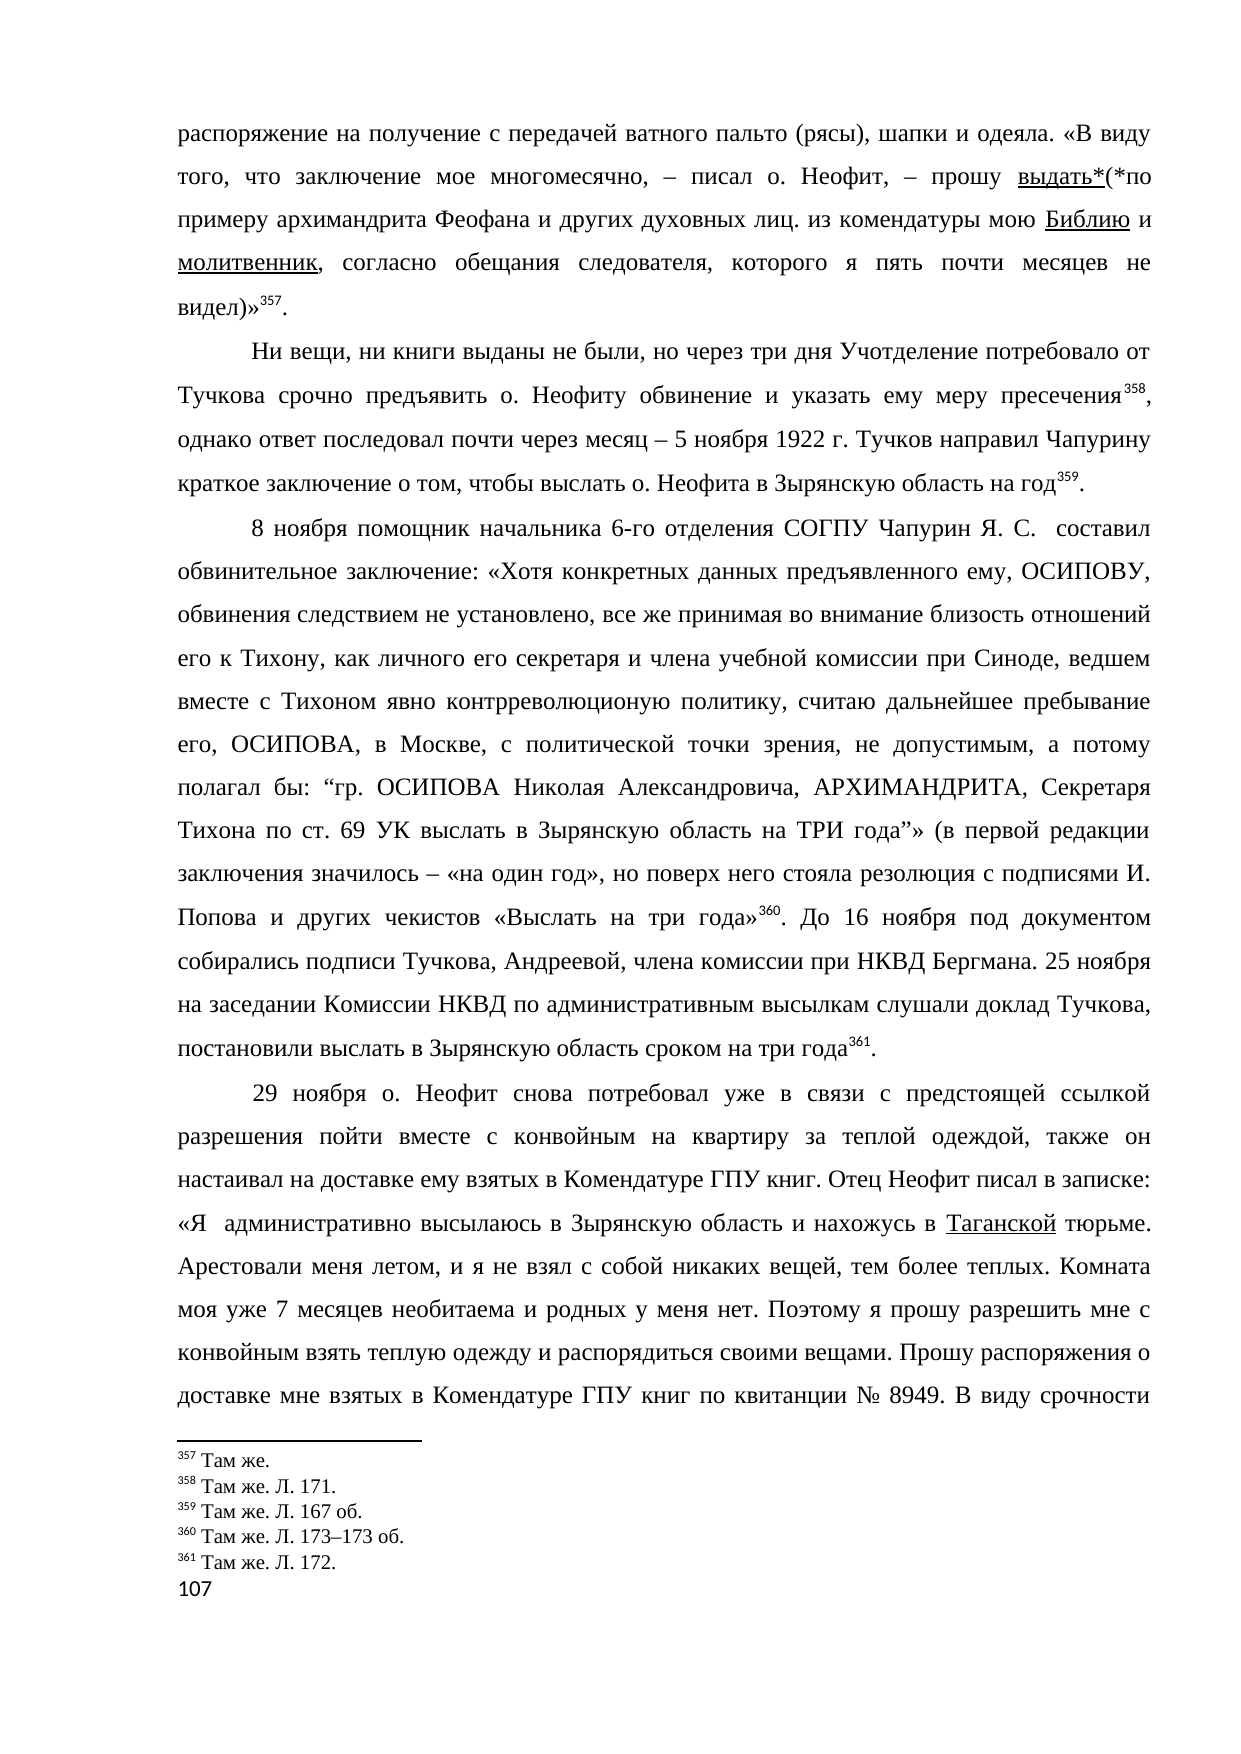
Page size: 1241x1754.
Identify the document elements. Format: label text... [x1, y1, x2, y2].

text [177, 118, 1152, 321]
text Ни вещи, ни книги выданы не были, но через три дня Учотделение потребовало от Тучкова срочно предъявить о. Неофиту обвинение и указать ему меру пресечения, однако ответ последовал почти через месяц – 5 ноября 1922 г. Тучков направил Чапурину краткое заключение о том, чтобы выслать о. Неофита в Зырянскую область на год. [177, 336, 1152, 498]
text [177, 1078, 1152, 1409]
text 8 ноября помощник начальника 6-го отделения СОГПУ Чапурин Я. С. составил обвинительное заключение: «Хотя конкретных данных предъявленного ему, ОСИПОВУ, обвинения следствием не установлено, все же принимая во внимание близость отношений его к Тихону, как личного его секретаря и члена учебной комиссии при Синоде, ведшем вместе с Тихоном явно контрреволюционую политику, считаю дальнейшее пребывание его, ОСИПОВА, в Москве, с политической точки зрения, не допустимым, а потому полагал бы: “гр. ОСИПОВА Николая Александровича, АРХИМАНДРИТА, Секретаря Тихона по ст. 69 УК выслать в Зырянскую область на ТРИ года”» (в первой редакции заключения значилось – «на один год», но поверх него стояла резолюция с подписями И. Попова и других чекистов «Выслать на три года». До 16 ноября под документом собирались подписи Тучкова, Андреевой, члена комиссии при НКВД Бергмана. 25 ноября на заседании Комиссии НКВД по административным высылкам слушали доклад Тучкова, постановили выслать в Зырянскую область сроком на три года. [177, 513, 1152, 1063]
